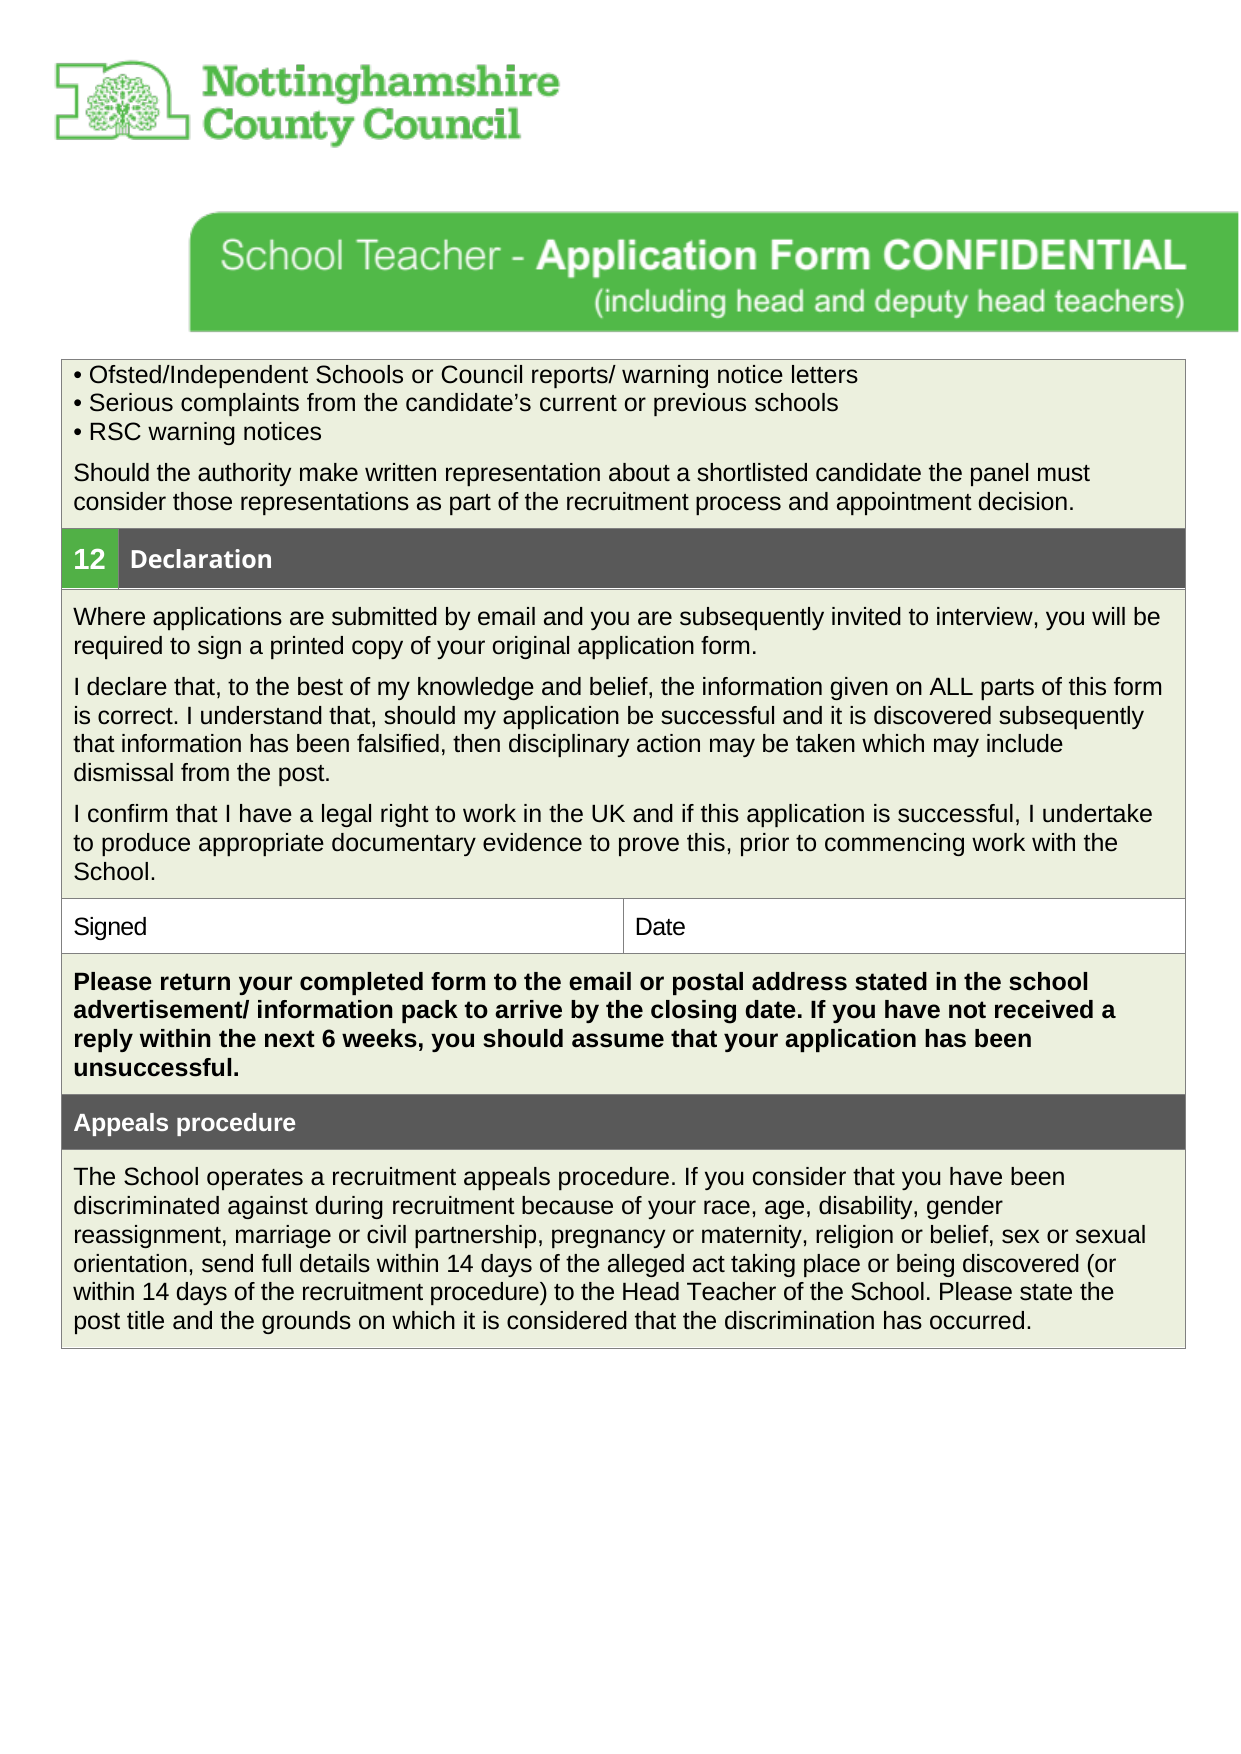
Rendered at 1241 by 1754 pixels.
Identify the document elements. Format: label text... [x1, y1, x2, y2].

table_cell Please return your completed form to the email or postal address stated in the school advertisement/ information pack to arrive by the closing date. If you have not received a reply within the next 6 weeks, you should assume that your application has been unsuccessful. [62, 954, 1185, 1094]
table_cell Date [624, 899, 1185, 953]
table_cell 12 [62, 529, 118, 588]
table_cell Declaration [119, 529, 1185, 588]
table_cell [62, 360, 1185, 528]
table_cell Appeals procedure [62, 1095, 1185, 1149]
table_cell The School operates a recruitment appeals procedure. If you consider that you have been discriminated against during recruitment because of your race, age, disability, gender reassignment, marriage or civil partnership, pregnancy or maternity, religion or belief, sex or sexual orientation, send full details within 14 days of the alleged act taking place or being discovered (or within 14 days of the recruitment procedure) to the Head Teacher of the School. Please state the post title and the grounds on which it is considered that the discrimination has occurred. [62, 1150, 1185, 1347]
table_cell Where applications are submitted by email and you are subsequently invited to interview, you will be required to sign a printed copy of your original application form. I declare that, to the best of my knowledge and belief, the information given on ALL parts of this form is correct. I understand that, should my application be successful and it is discovered subsequently that information has been falsified, then disciplinary action may be taken which may include dismissal from the post. I confirm that I have a legal right to work in the UK and if this application is successful, I undertake to produce appropriate documentary evidence to prove this, prior to commencing work with the School. [62, 590, 1185, 898]
table_cell Signed [62, 899, 623, 953]
